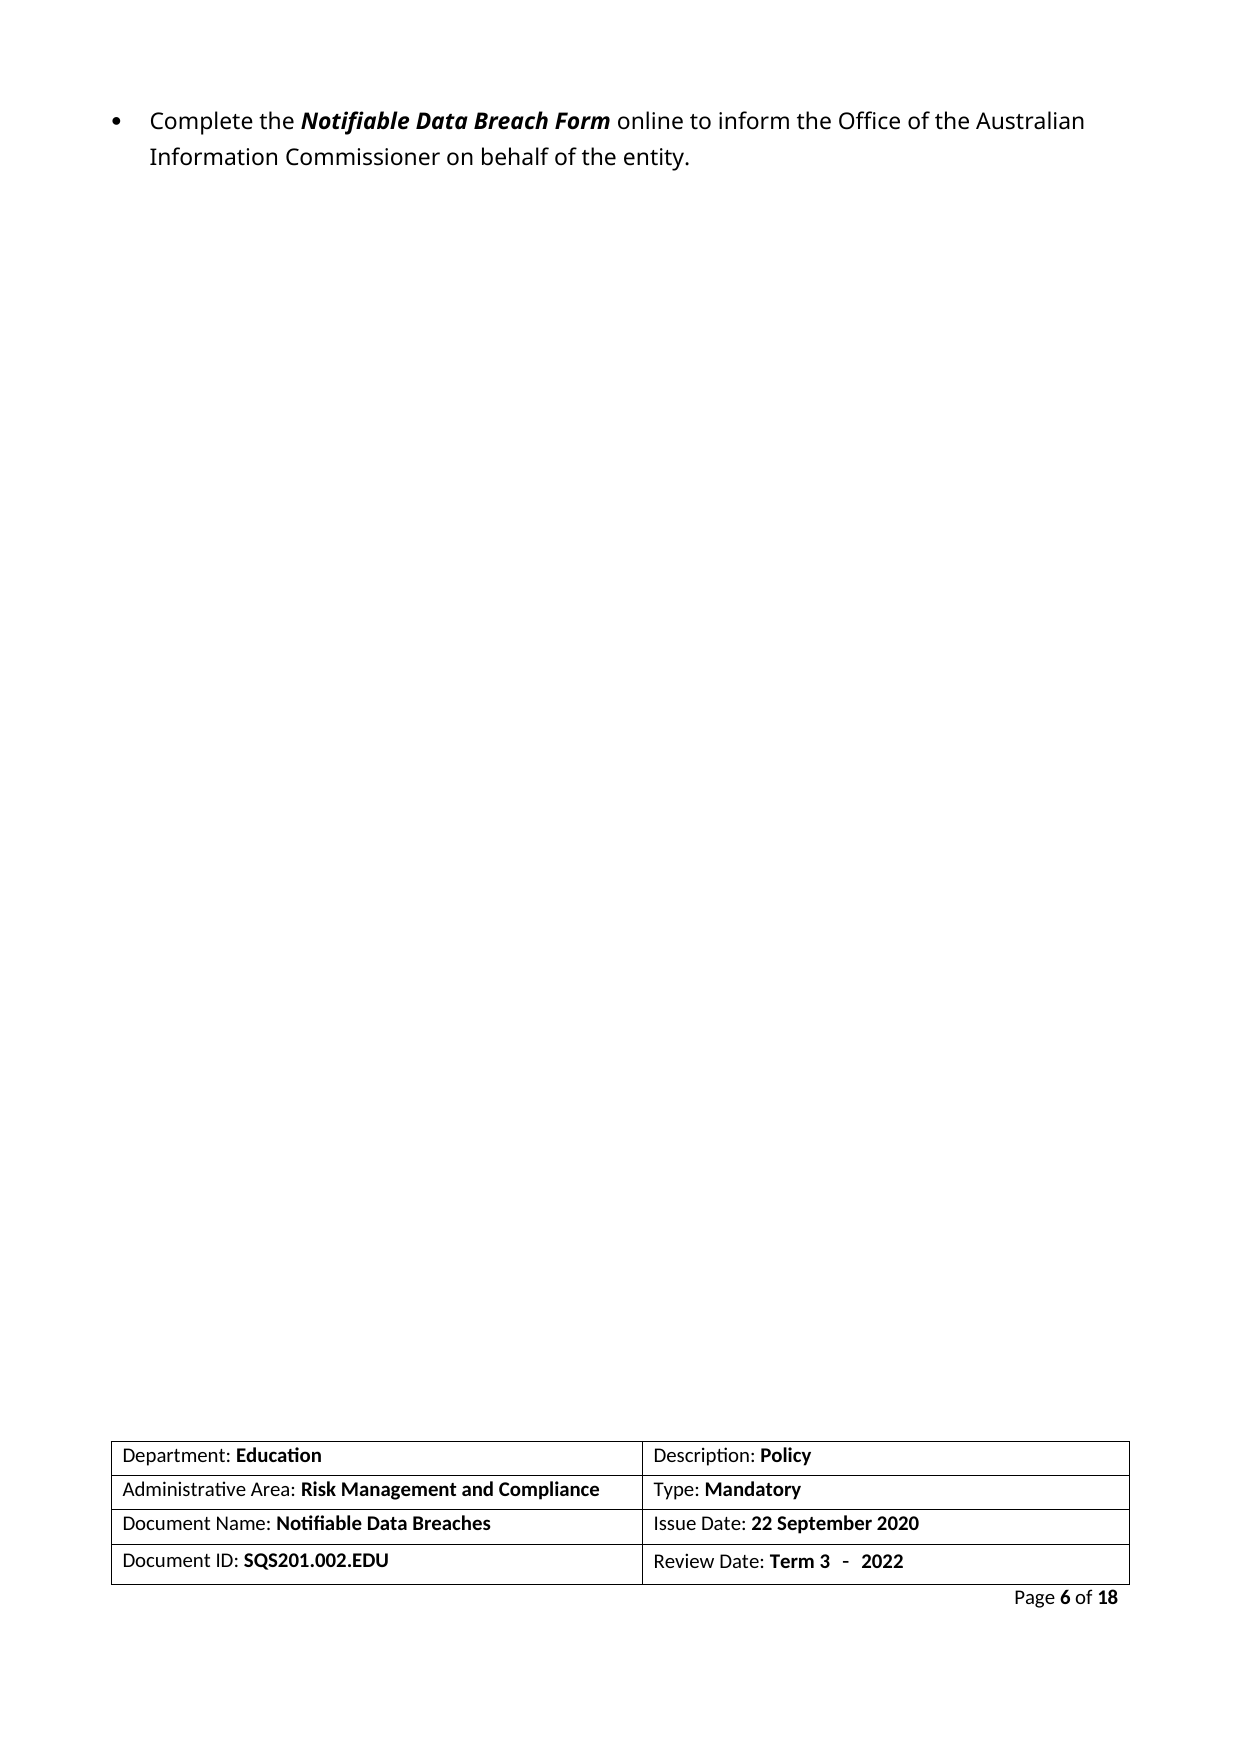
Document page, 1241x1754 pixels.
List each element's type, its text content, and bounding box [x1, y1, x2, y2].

list Complete the Notifiable Data Breach Form online to inform the Office of the Australian Information Commissioner on behalf of the entity. [112, 105, 1165, 172]
